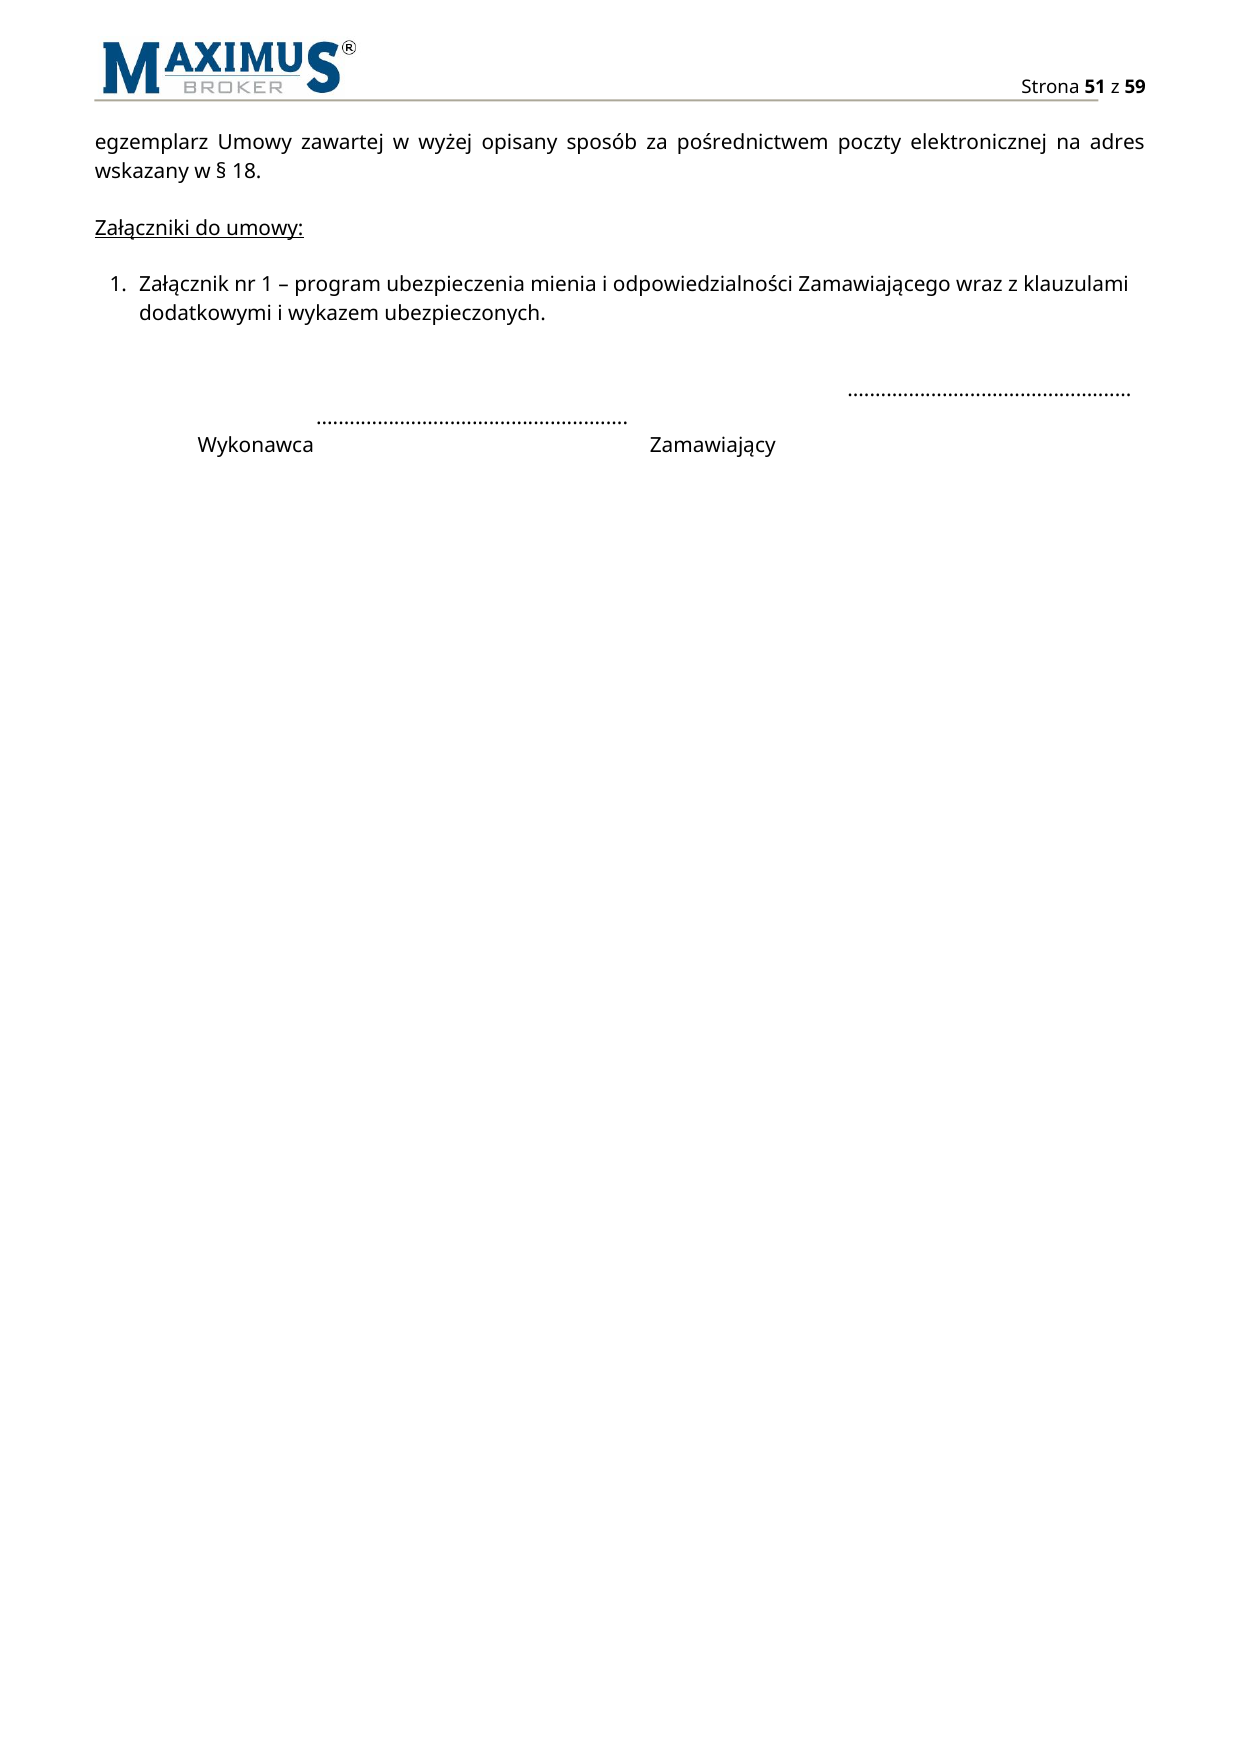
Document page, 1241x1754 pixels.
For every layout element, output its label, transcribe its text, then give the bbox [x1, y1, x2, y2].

text ................................................... ........................................................ [94, 374, 1146, 431]
text Wykonawca Zamawiający [94, 431, 1146, 459]
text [94, 127, 1146, 184]
picture [97, 36, 362, 98]
text Załączniki do umowy: [94, 213, 1146, 241]
list Załącznik nr 1 – program ubezpieczenia mienia i odpowiedzialności Zamawiającego wraz z klauzulami dodatkowymi i wykazem ubezpieczonych. [109, 269, 1146, 326]
